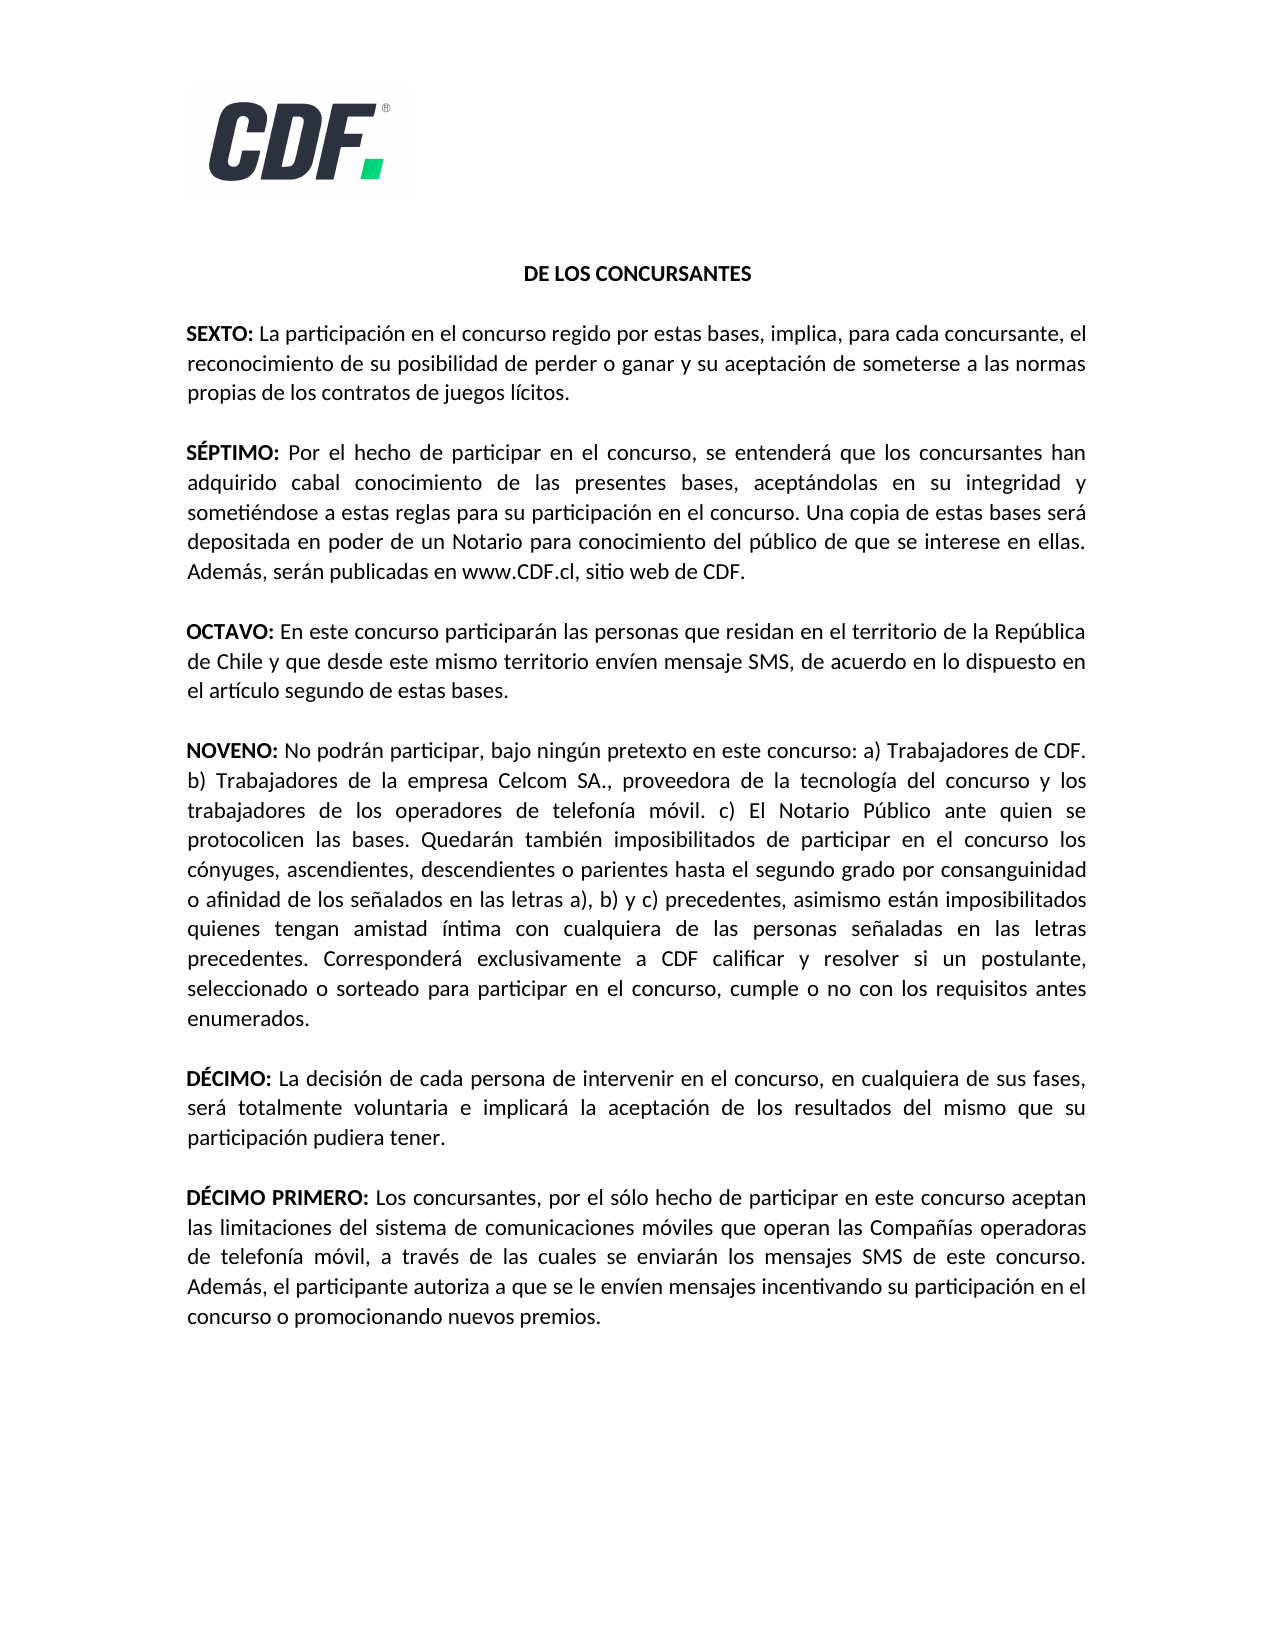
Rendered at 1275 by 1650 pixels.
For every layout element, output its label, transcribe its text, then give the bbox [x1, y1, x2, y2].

text SEXTO: La participación en el concurso regido por estas bases, implica, para cada concursante, el reconocimiento de su posibilidad de perder o ganar y su aceptación de someterse a las normas propias de los contratos de juegos lícitos. [186, 319, 1088, 406]
picture [187, 82, 412, 201]
subtitle DE LOS CONCURSANTES [187, 259, 1088, 287]
text DÉCIMO: La decisión de cada persona de intervenir en el concurso, en cualquiera de sus fases, será totalmente voluntaria e implicará la aceptación de los resultados del mismo que su participación pudiera tener. [186, 1064, 1088, 1151]
text NOVENO: No podrán participar, bajo ningún pretexto en este concurso: a) Trabajadores de CDF. b) Trabajadores de la empresa Celcom SA., proveedora de la tecnología del concurso y los trabajadores de los operadores de telefonía móvil. c) El Notario Público ante quien se protocolicen las bases. Quedarán también imposibilitados de participar en el concurso los cónyuges, ascendientes, descendientes o parientes hasta el segundo grado por consanguinidad o afinidad de los señalados en las letras a), b) y c) precedentes, asimismo están imposibilitados quienes tengan amistad íntima con cualquiera de las personas señaladas en las letras precedentes. Corresponderá exclusivamente a CDF calificar y resolver si un postulante, seleccionado o sorteado para participar en el concurso, cumple o no con los requisitos antes enumerados. [186, 736, 1088, 1032]
text SÉPTIMO: Por el hecho de participar en el concurso, se entenderá que los concursantes han adquirido cabal conocimiento de las presentes bases, aceptándolas en su integridad y sometiéndose a estas reglas para su participación en el concurso. Una copia de estas bases será depositada en poder de un Notario para conocimiento del público de que se interese en ellas. Además, serán publicadas en www.CDF.cl, sitio web de CDF. [186, 438, 1088, 585]
text DÉCIMO PRIMERO: Los concursantes, por el sólo hecho de participar en este concurso aceptan las limitaciones del sistema de comunicaciones móviles que operan las Compañías operadoras de telefonía móvil, a través de las cuales se enviarán los mensajes SMS de este concurso. Además, el participante autoriza a que se le envíen mensajes incentivando su participación en el concurso o promocionando nuevos premios. [186, 1183, 1088, 1330]
text OCTAVO: En este concurso participarán las personas que residan en el territorio de la República de Chile y que desde este mismo territorio envíen mensaje SMS, de acuerdo en lo dispuesto en el artículo segundo de estas bases. [186, 617, 1088, 704]
